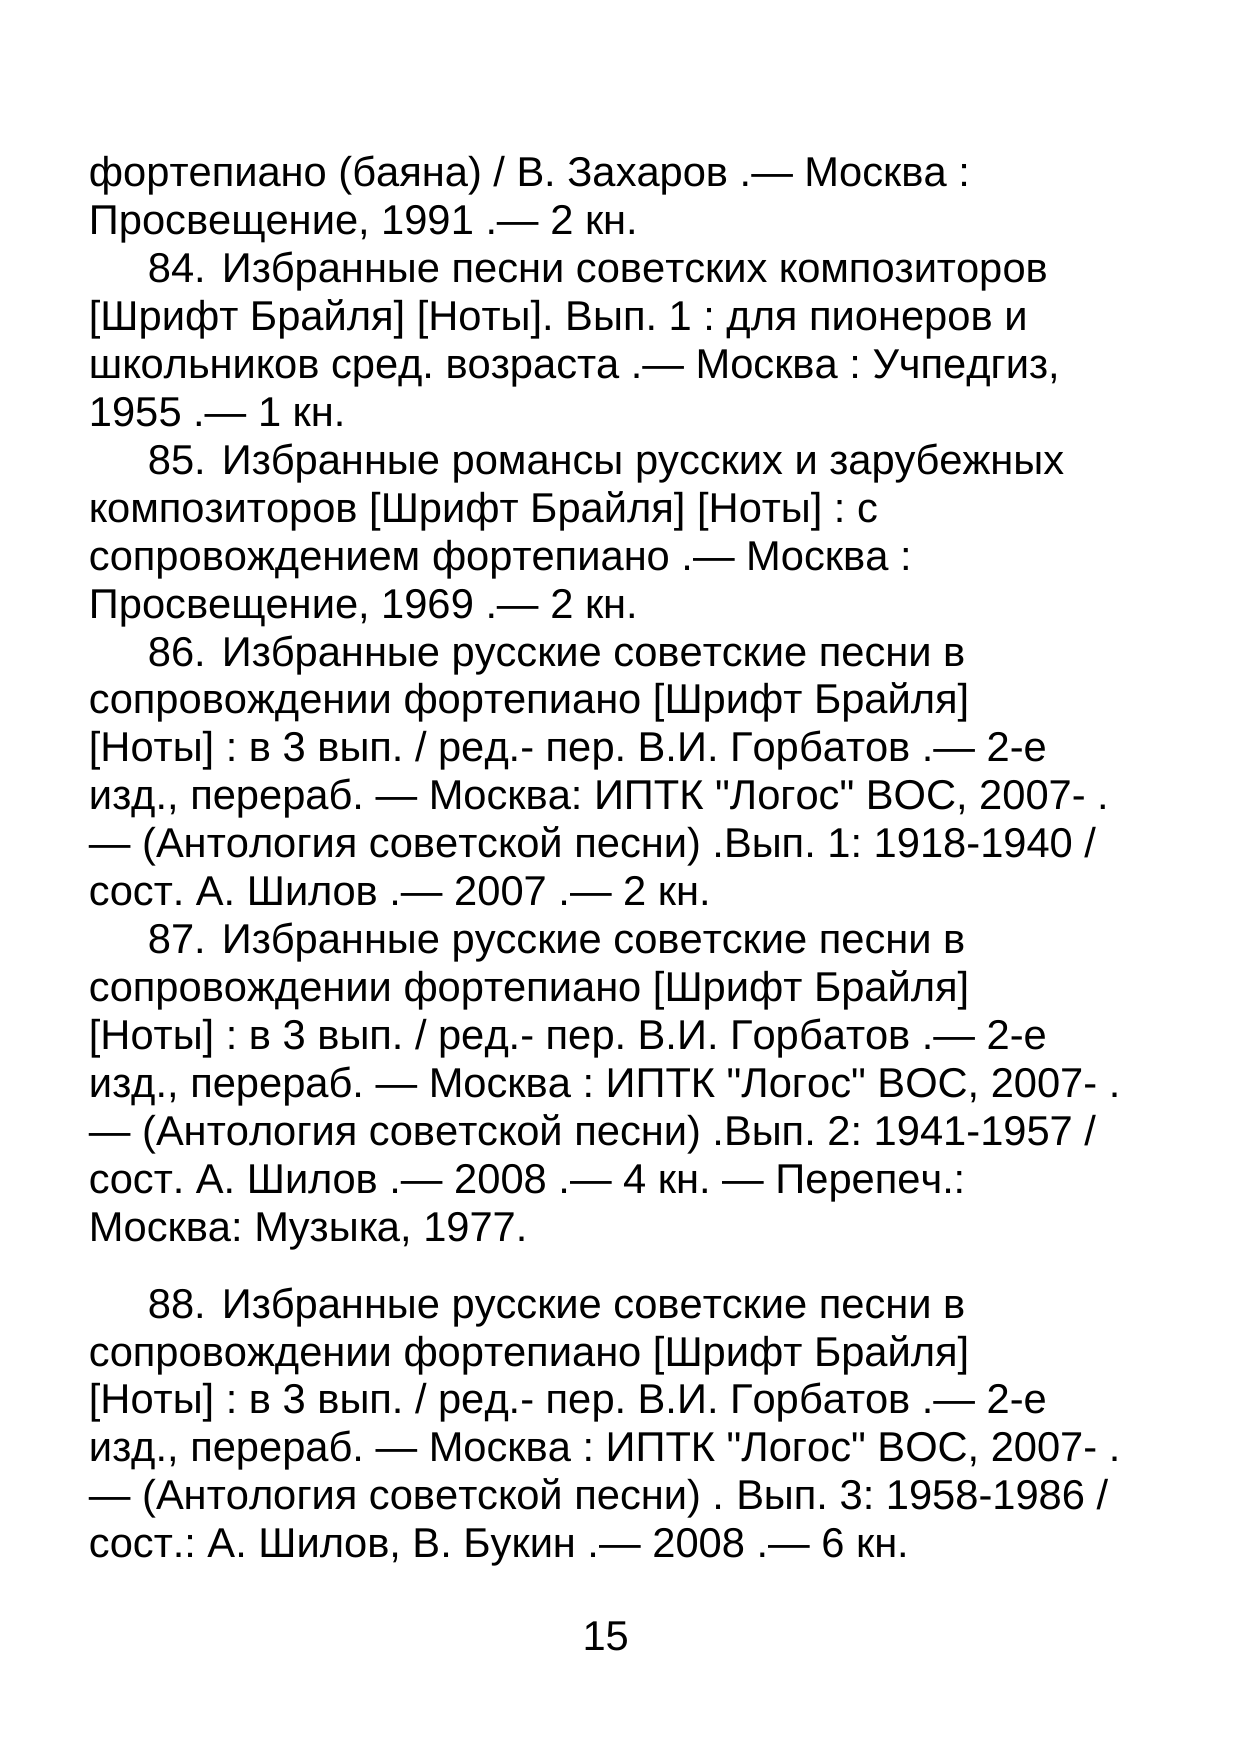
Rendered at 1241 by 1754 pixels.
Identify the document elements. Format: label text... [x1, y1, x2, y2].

list Избранные русские советские песни в сопровождении фортепиано [Шрифт Брайля] [Ноты] : в 3 вып. / ред.- пер. В.И. Горбатов .— 2-е изд., перераб. — Москва : ИПТК "Логос" ВОС, 2007- .— (Антология советской песни) .Вып. 2: 1941-1957 / сост. А. Шилов .— 2008 .— 4 кн. — Перепеч.: Москва: Музыка, 1977. [89, 914, 1122, 1250]
list Избранные русские советские песни в сопровождении фортепиано [Шрифт Брайля] [Ноты] : в 3 вып. / ред.- пер. В.И. Горбатов .— 2-е изд., перераб. — Москва: ИПТК "Логос" ВОС, 2007- .— (Антология советской песни) .Вып. 1: 1918-1940 / сост. А. Шилов .— 2007 .— 2 кн. [89, 627, 1122, 914]
list Избранные романсы русских и зарубежных композиторов [Шрифт Брайля] [Ноты] : с сопровождением фортепиано .— Москва : Просвещение, 1969 .— 2 кн. [89, 435, 1122, 627]
list Захаров, В. Избранные песни [Шрифт Брайля] [Ноты] : для хора в сопровождении фортепиано (баяна) / В. Захаров .— Москва : Просвещение, 1991 .— 2 кн. [89, 148, 1122, 243]
list Избранные русские советские песни в сопровождении фортепиано [Шрифт Брайля] [Ноты] : в 3 вып. / ред.- пер. В.И. Горбатов .— 2-е изд., перераб. — Москва : ИПТК "Логос" ВОС, 2007- .— (Антология советской песни) . Вып. 3: 1958-1986 / сост.: А. Шилов, В. Букин .— 2008 .— 6 кн. [89, 1279, 1122, 1566]
list Избранные песни советских композиторов [Шрифт Брайля] [Ноты]. Вып. 1 : для пионеров и школьников сред. возраста .— Москва : Учпедгиз, 1955 .— 1 кн. [89, 243, 1122, 435]
